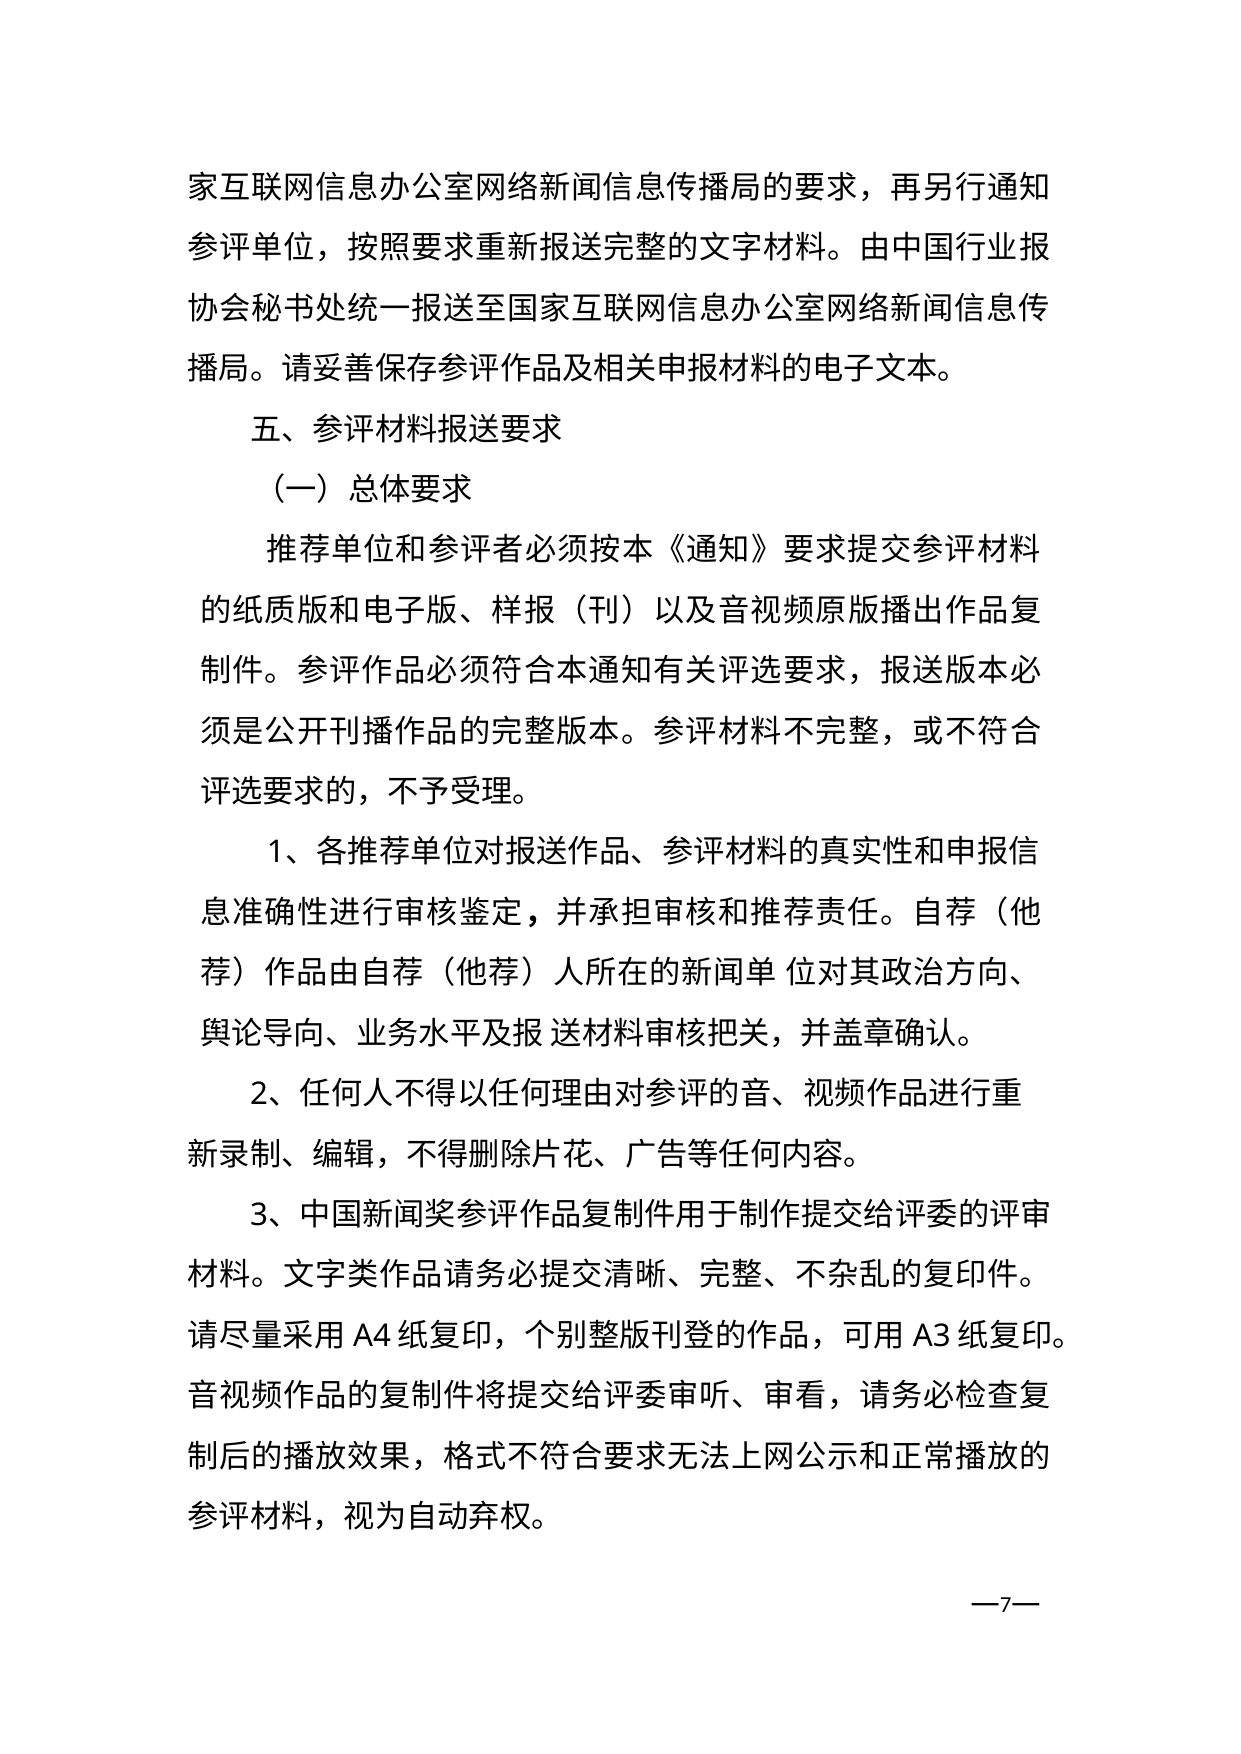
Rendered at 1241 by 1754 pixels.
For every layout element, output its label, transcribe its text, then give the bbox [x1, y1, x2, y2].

text 2、任何人不得以任何理由对参评的音、视频作品进行重新录制、编辑，不得删除片花、广告等任何内容。 [187, 1056, 1024, 1177]
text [187, 150, 1053, 392]
text 1、各推荐单位对报送作品、参评材料的真实性和申报信息准确性进行审核鉴定，并承担审核和推荐责任。自荐（他荐）作品由自荐（他荐）人所在的新闻单 位对其政治方向、舆论导向、业务水平及报 送材料审核把关，并盖章确认。 [200, 814, 1041, 1056]
text （一）总体要求 [187, 452, 1053, 512]
text 五、参评材料报送要求 [187, 392, 1053, 452]
text 推荐单位和参评者必须按本《通知》要求提交参评材料的纸质版和电子版、样报（刊）以及音视频原版播出作品复制件。参评作品必须符合本通知有关评选要求，报送版本必须是公开刊播作品的完整版本。参评材料不完整，或不符合评选要求的，不予受理。 [200, 512, 1041, 814]
subtitle 3、中国新闻奖参评作品复制件用于制作提交给评委的评审材料。文字类作品请务必提交清晰、完整、不杂乱的复印件。请尽量采用A4纸复印，个别整版刊登的作品，可用A3纸复印。音视频作品的复制件将提交给评委审听、审看，请务必检查复制后的播放效果，格式不符合要求无法上网公示和正常播放的参评材料，视为自动弃权。 [187, 1177, 1053, 1539]
